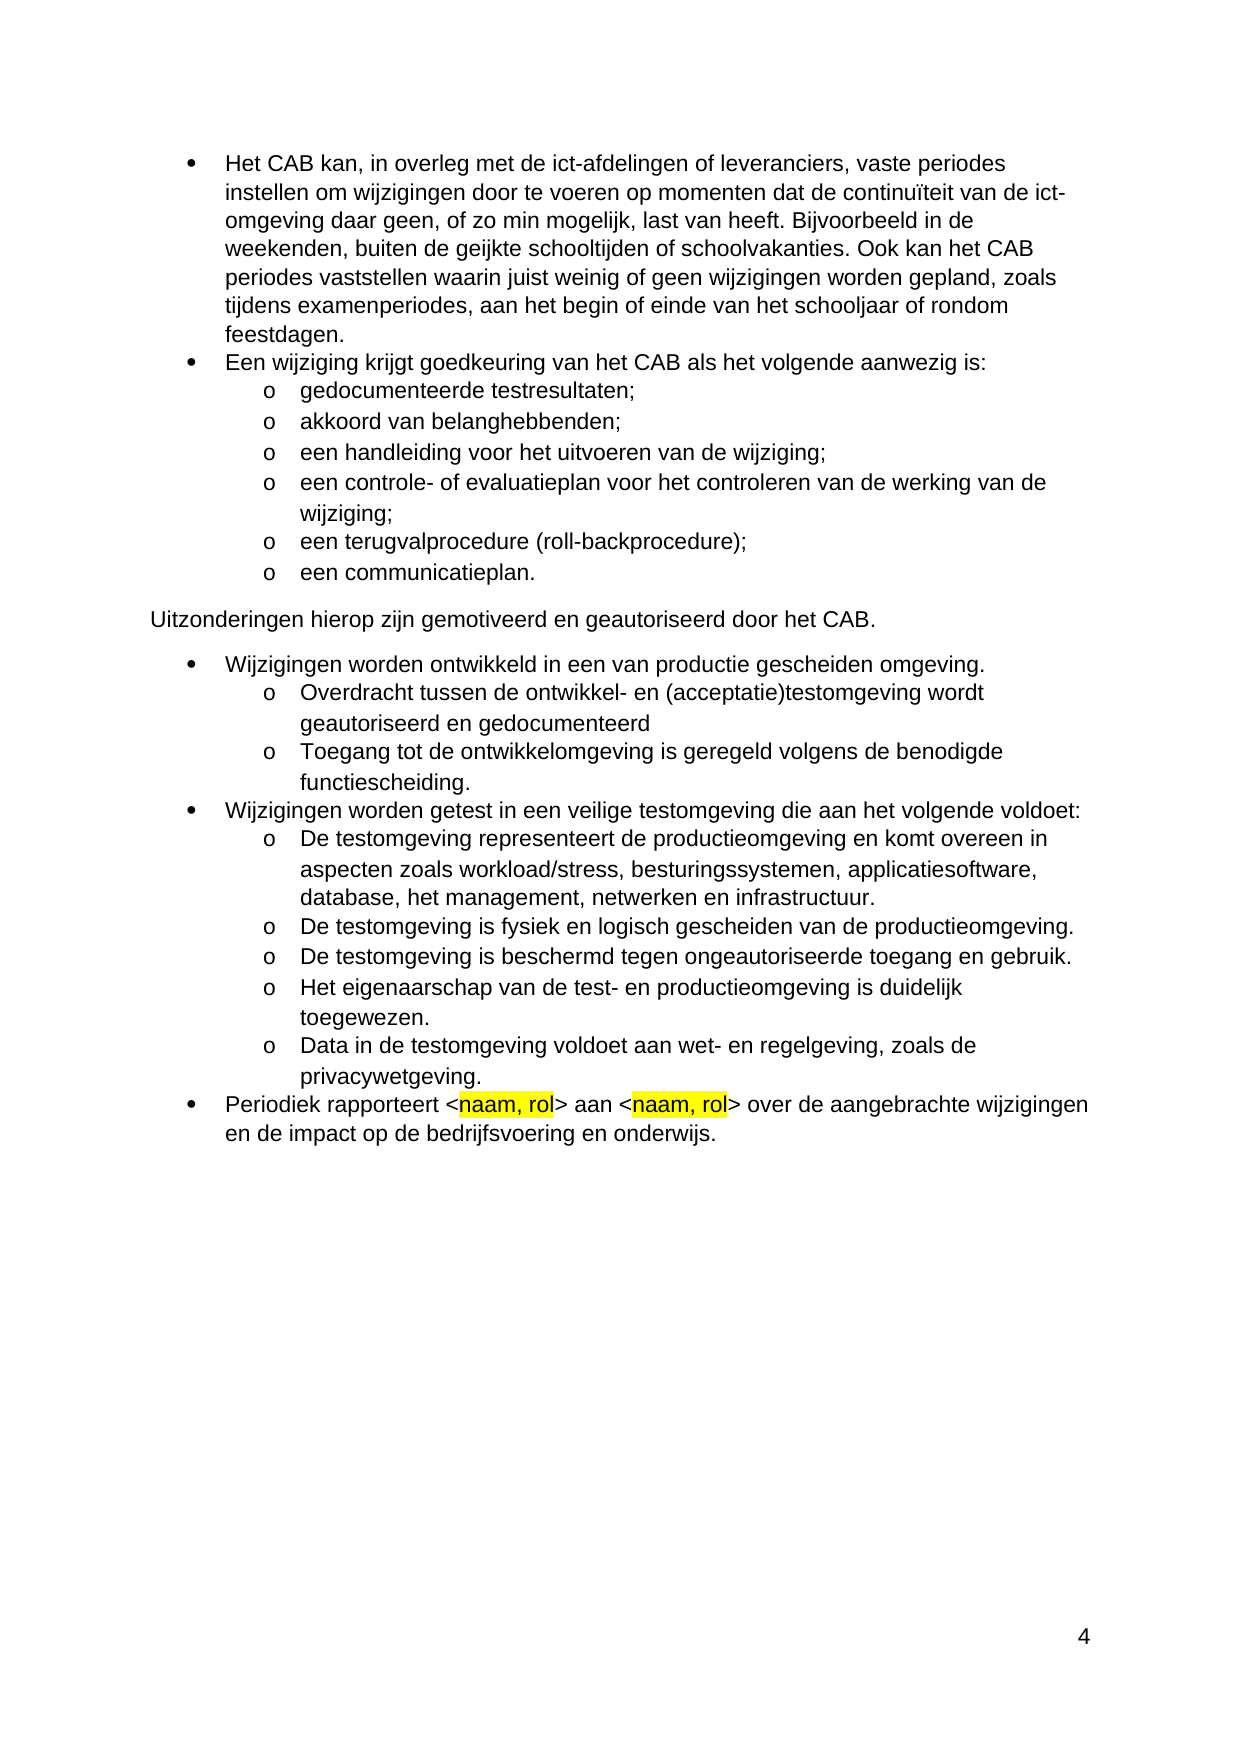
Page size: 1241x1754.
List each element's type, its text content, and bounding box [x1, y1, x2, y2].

list een handleiding voor het uitvoeren van de wijziging; [262, 438, 1090, 467]
list Het eigenaarschap van de test- en productieomgeving is duidelijk toegewezen. [262, 974, 1090, 1030]
list akkoord van belanghebbenden; [262, 408, 1090, 436]
list een controle- of evaluatieplan voor het controleren van de werking van de wijziging; [262, 469, 1090, 526]
list Toegang tot de ontwikkelomgeving is geregeld volgens de benodigde functiescheiding. [262, 738, 1090, 795]
list gedocumenteerde testresultaten; [262, 377, 1090, 406]
list een communicatieplan. [262, 558, 1090, 587]
list De testomgeving is fysiek en logisch gescheiden van de productieomgeving. [262, 913, 1090, 941]
text Uitzonderingen hierop zijn gemotiveerd en geautoriseerd door het CAB. [150, 606, 1090, 632]
list Het CAB kan, in overleg met de ict-afdelingen of leveranciers, vaste periodes instellen om wijzigingen door te voeren op momenten dat de continuïteit van de ict-omgeving daar geen, of zo min mogelijk, last van heeft. Bijvoorbeeld in de weekenden, buiten de geijkte schooltijden of schoolvakanties. Ook kan het CAB periodes vaststellen waarin juist weinig of geen wijzigingen worden gepland, zoals tijdens examenperiodes, aan het begin of einde van het schooljaar of rondom feestdagen. [187, 150, 1090, 347]
list Periodiek rapporteert <naam, rol> aan <naam, rol> over de aangebrachte wijzigingen en de impact op de bedrijfsvoering en onderwijs. [187, 1091, 1090, 1146]
list Een wijziging krijgt goedkeuring van het CAB als het volgende aanwezig is: [187, 349, 1090, 375]
list Wijzigingen worden getest in een veilige testomgeving die aan het volgende voldoet: [187, 797, 1090, 823]
list Wijzigingen worden ontwikkeld in een van productie gescheiden omgeving. [187, 651, 1090, 677]
list Overdracht tussen de ontwikkel- en (acceptatie)testomgeving wordt geautoriseerd en gedocumenteerd [262, 679, 1090, 736]
list een terugvalprocedure (roll-backprocedure); [262, 528, 1090, 556]
list Data in de testomgeving voldoet aan wet- en regelgeving, zoals de privacywetgeving. [262, 1032, 1090, 1089]
list De testomgeving is beschermd tegen ongeautoriseerde toegang en gebruik. [262, 943, 1090, 971]
list De testomgeving representeert de productieomgeving en komt overeen in aspecten zoals workload/stress, besturingssystemen, applicatiesoftware, database, het management, netwerken en infrastructuur. [262, 825, 1090, 911]
